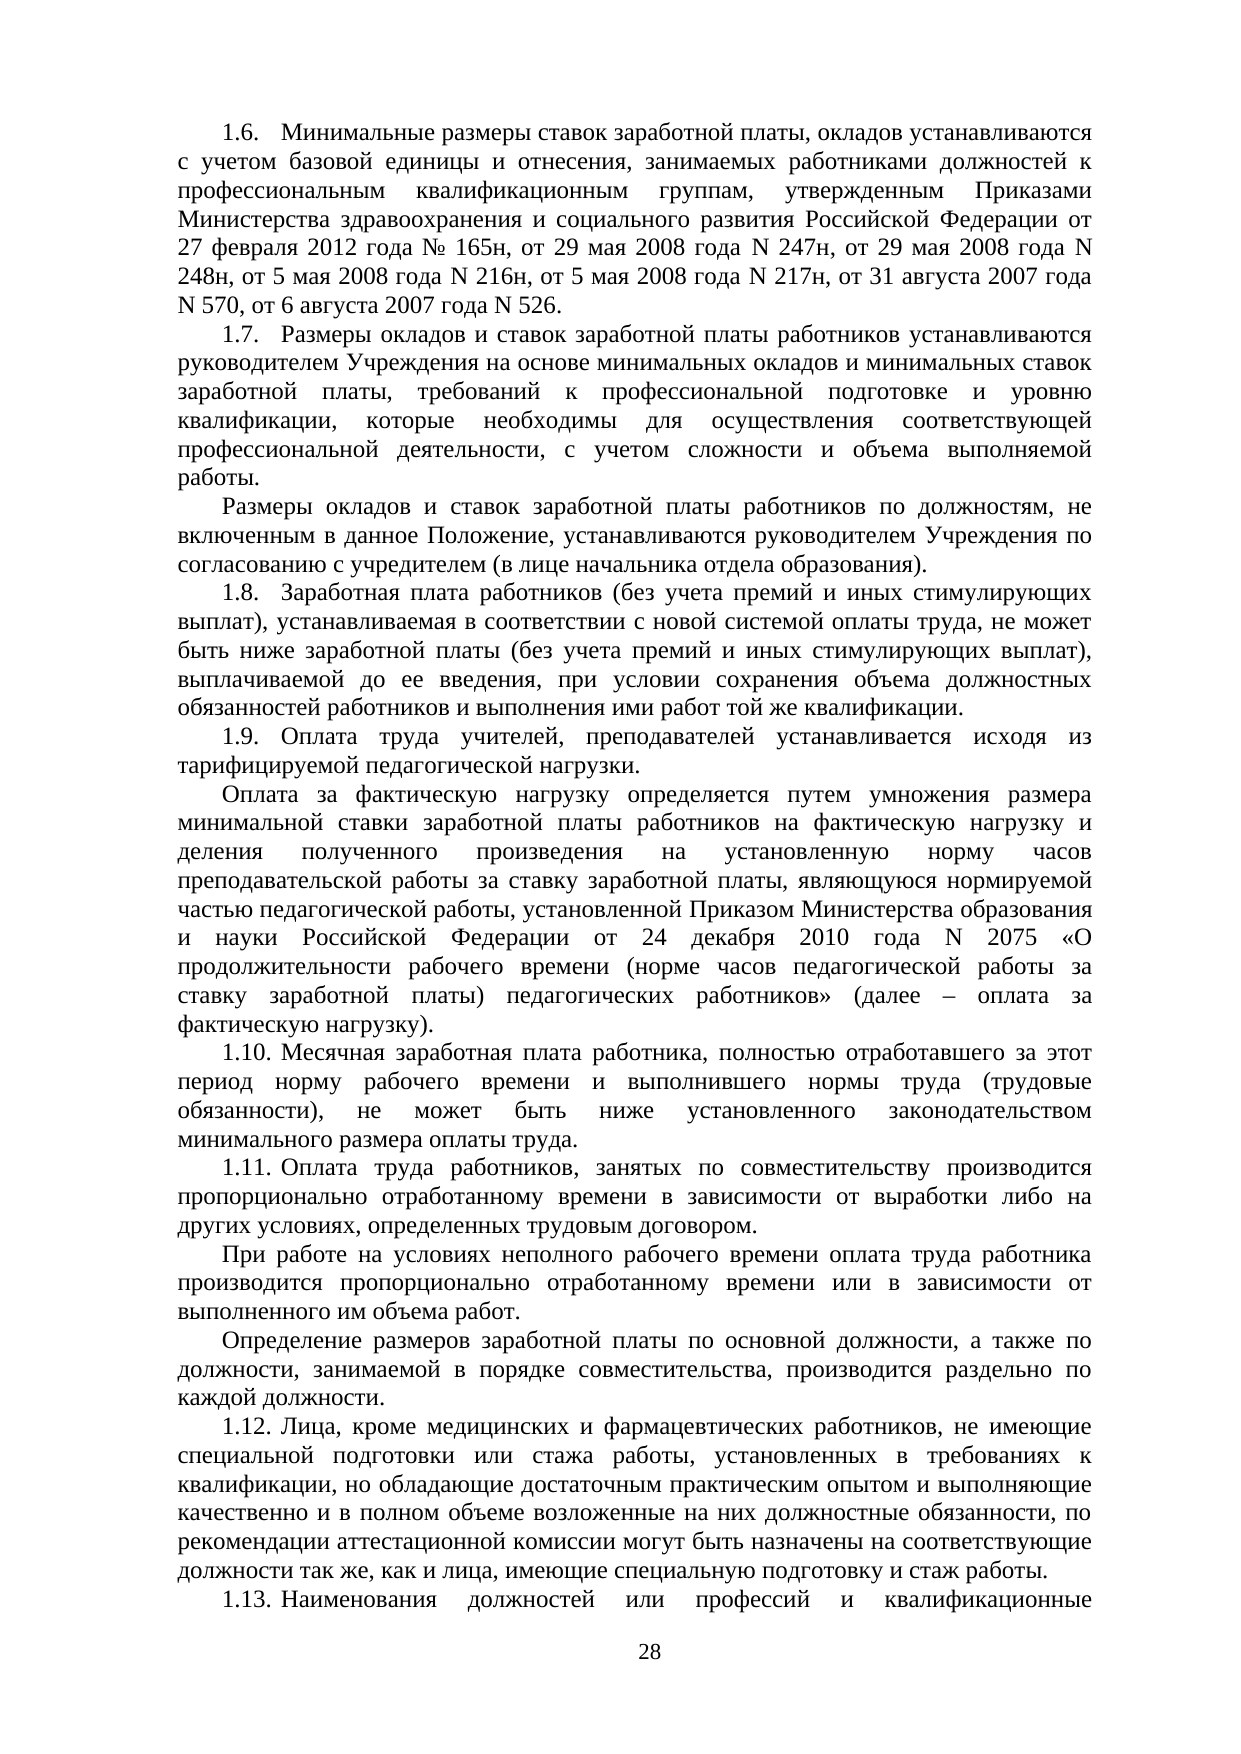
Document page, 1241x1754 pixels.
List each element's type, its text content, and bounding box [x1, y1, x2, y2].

list Лица, кроме медицинских и фармацевтических работников, не имеющие специальной подготовки или стажа работы, установленных в требованиях к квалификации, но обладающие достаточным практическим опытом и выполняющие качественно и в полном объеме возложенные на них должностные обязанности, по рекомендации аттестационной комиссии могут быть назначены на соответствующие должности так же, как и лица, имеющие специальную подготовку и стаж работы. [177, 1411, 1093, 1584]
list Минимальные размеры ставок заработной платы, окладов устанавливаются с учетом базовой единицы и отнесения, занимаемых работниками должностей к профессиональным квалификационным группам, утвержденным Приказами Министерства здравоохранения и социального развития Российской Федерации от 27 февраля 2012 года № 165н, от 29 мая 2008 года N 247н, от 29 мая 2008 года N 248н, от 5 мая 2008 года N 216н, от 5 мая 2008 года N 217н, от 31 августа 2007 года N 570, от 6 августа 2007 года N 526. [177, 117, 1093, 319]
text Размеры окладов и ставок заработной платы работников по должностям, не включенным в данное Положение, устанавливаются руководителем Учреждения по согласованию с учредителем (в лице начальника отдела образования). [177, 491, 1093, 577]
text Определение размеров заработной платы по основной должности, а также по должности, занимаемой в порядке совместительства, производится раздельно по каждой должности. [177, 1325, 1093, 1411]
list Оплата труда работников, занятых по совместительству производится пропорционально отработанному времени в зависимости от выработки либо на других условиях, определенных трудовым договором. [177, 1152, 1093, 1239]
text При работе на условиях неполного рабочего времени оплата труда работника производится пропорционально отработанному времени или в зависимости от выполненного им объема работ. [177, 1239, 1093, 1325]
text Оплата за фактическую нагрузку определяется путем умножения размера минимальной ставки заработной платы работников на фактическую нагрузку и деления полученного произведения на установленную норму часов преподавательской работы за ставку заработной платы, являющуюся нормируемой частью педагогической работы, установленной Приказом Министерства образования и науки Российской Федерации от 24 декабря 2010 года N 2075 «О продолжительности рабочего времени (норме часов педагогической работы за ставку заработной платы) педагогических работников» (далее – оплата за фактическую нагрузку). [177, 779, 1093, 1037]
list Размеры окладов и ставок заработной платы работников устанавливаются руководителем Учреждения на основе минимальных окладов и минимальных ставок заработной платы, требований к профессиональной подготовке и уровню квалификации, которые необходимы для осуществления соответствующей профессиональной деятельности, с учетом сложности и объема выполняемой работы. [177, 319, 1093, 491]
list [177, 1584, 1093, 1612]
list Заработная плата работников (без учета премий и иных стимулирующих выплат), устанавливаемая в соответствии с новой системой оплаты труда, не может быть ниже заработной платы (без учета премий и иных стимулирующих выплат), выплачиваемой до ее введения, при условии сохранения объема должностных обязанностей работников и выполнения ими работ той же квалификации. [177, 577, 1093, 721]
list Оплата труда учителей, преподавателей устанавливается исходя из тарифицируемой педагогической нагрузки. [177, 721, 1093, 779]
list Месячная заработная плата работника, полностью отработавшего за этот период норму рабочего времени и выполнившего нормы труда (трудовые обязанности), не может быть ниже установленного законодательством минимального размера оплаты труда. [177, 1037, 1093, 1152]
